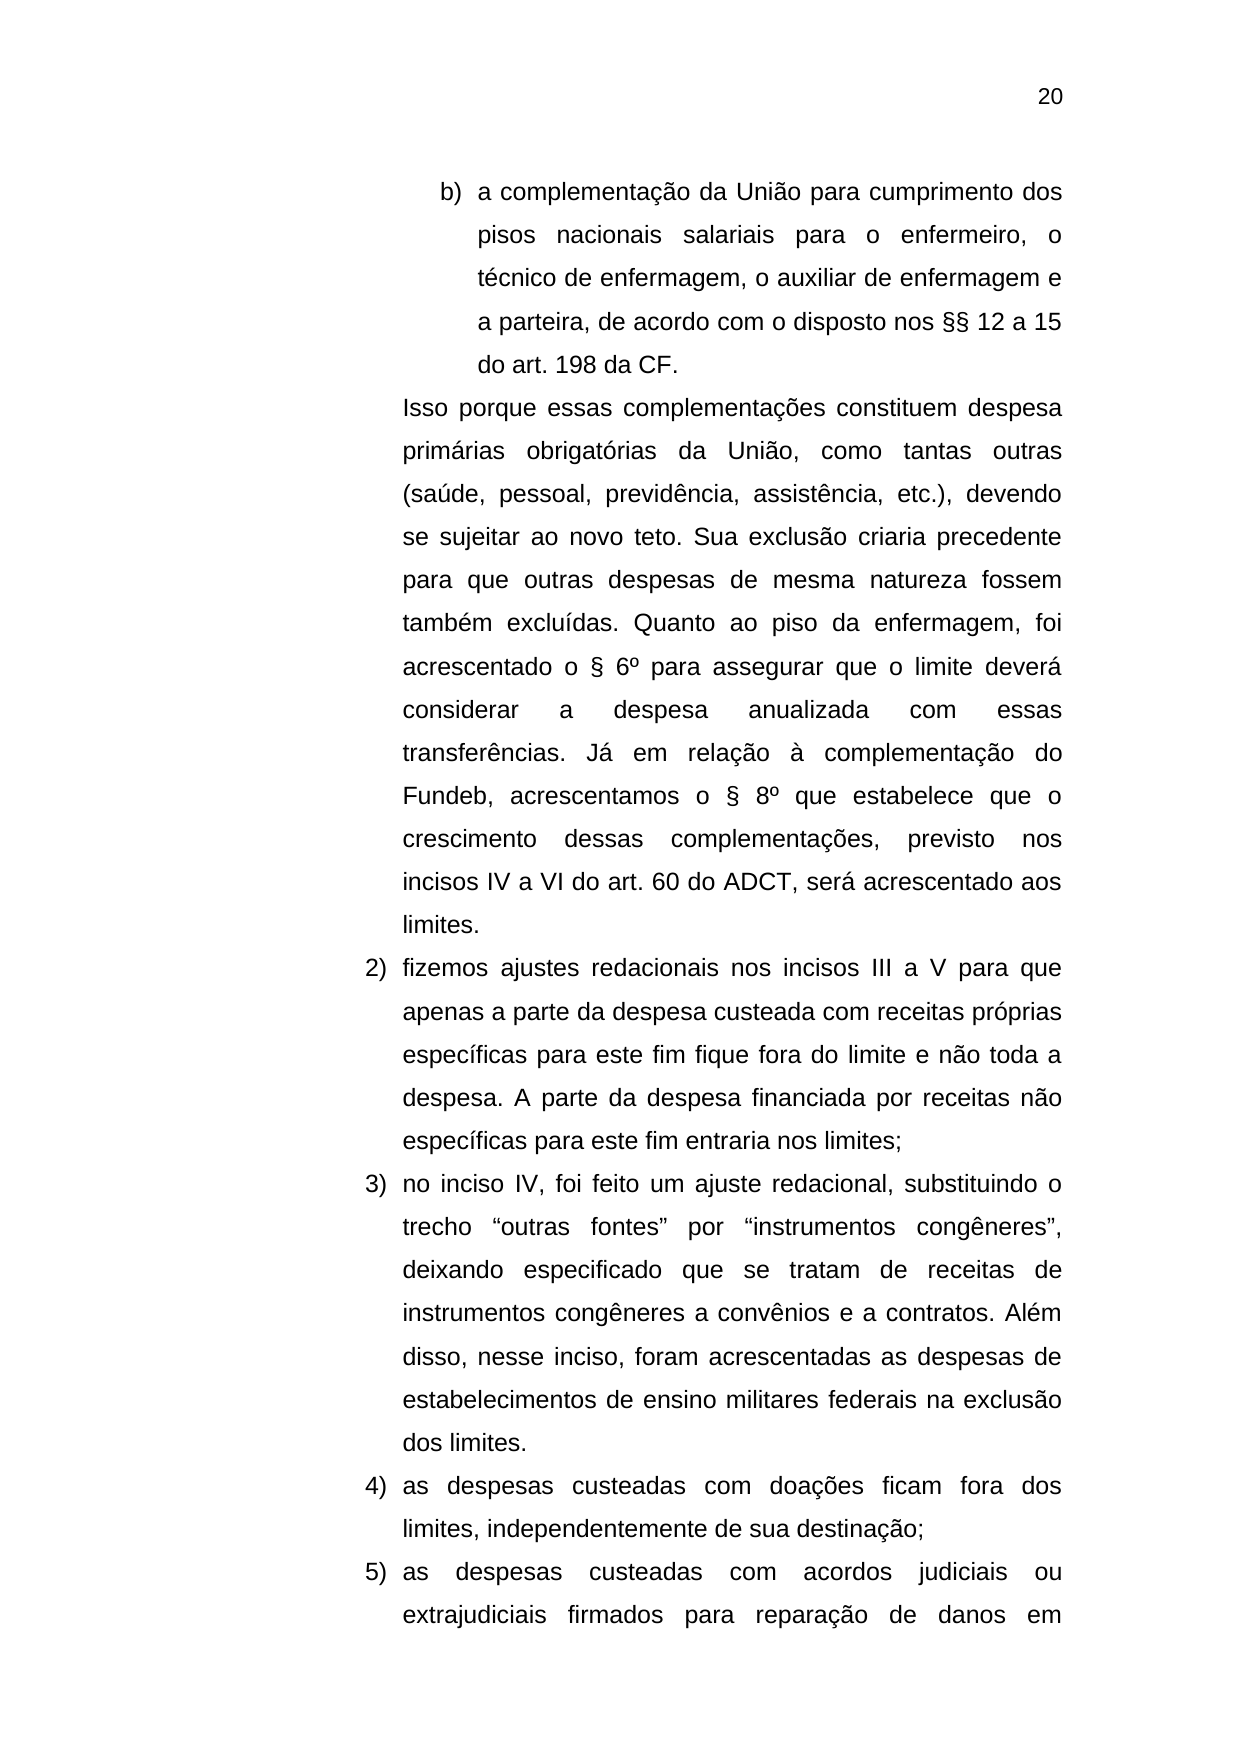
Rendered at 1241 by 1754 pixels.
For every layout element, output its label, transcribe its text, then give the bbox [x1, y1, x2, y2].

list no inciso IV, foi feito um ajuste redacional, substituindo o trecho “outras fontes” por “instrumentos congêneres”, deixando especificado que se tratam de receitas de instrumentos congêneres a convênios e a contratos. Além disso, nesse inciso, foram acrescentadas as despesas de estabelecimentos de ensino militares federais na exclusão dos limites. [365, 1169, 1063, 1457]
list a complementação da União para cumprimento dos pisos nacionais salariais para o enfermeiro, o técnico de enfermagem, o auxiliar de enfermagem e a parteira, de acordo com o disposto nos §§ 12 a 15 do art. 198 da CF. [440, 177, 1063, 378]
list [365, 1557, 1063, 1629]
list Isso porque essas complementações constituem despesa primárias obrigatórias da União, como tantas outras (saúde, pessoal, previdência, assistência, etc.), devendo se sujeitar ao novo teto. Sua exclusão criaria precedente para que outras despesas de mesma natureza fossem também excluídas. Quanto ao piso da enfermagem, foi acrescentado o § 6º para assegurar que o limite deverá considerar a despesa anualizada com essas transferências. Já em relação à complementação do Fundeb, acrescentamos o § 8º que estabelece que o crescimento dessas complementações, previsto nos incisos IV a VI do art. 60 do ADCT, será acrescentado aos limites. [402, 393, 1063, 939]
list fizemos ajustes redacionais nos incisos III a V para que apenas a parte da despesa custeada com receitas próprias específicas para este fim fique fora do limite e não toda a despesa. A parte da despesa financiada por receitas não específicas para este fim entraria nos limites; [365, 953, 1063, 1155]
list as despesas custeadas com doações ficam fora dos limites, independentemente de sua destinação; [365, 1471, 1063, 1543]
